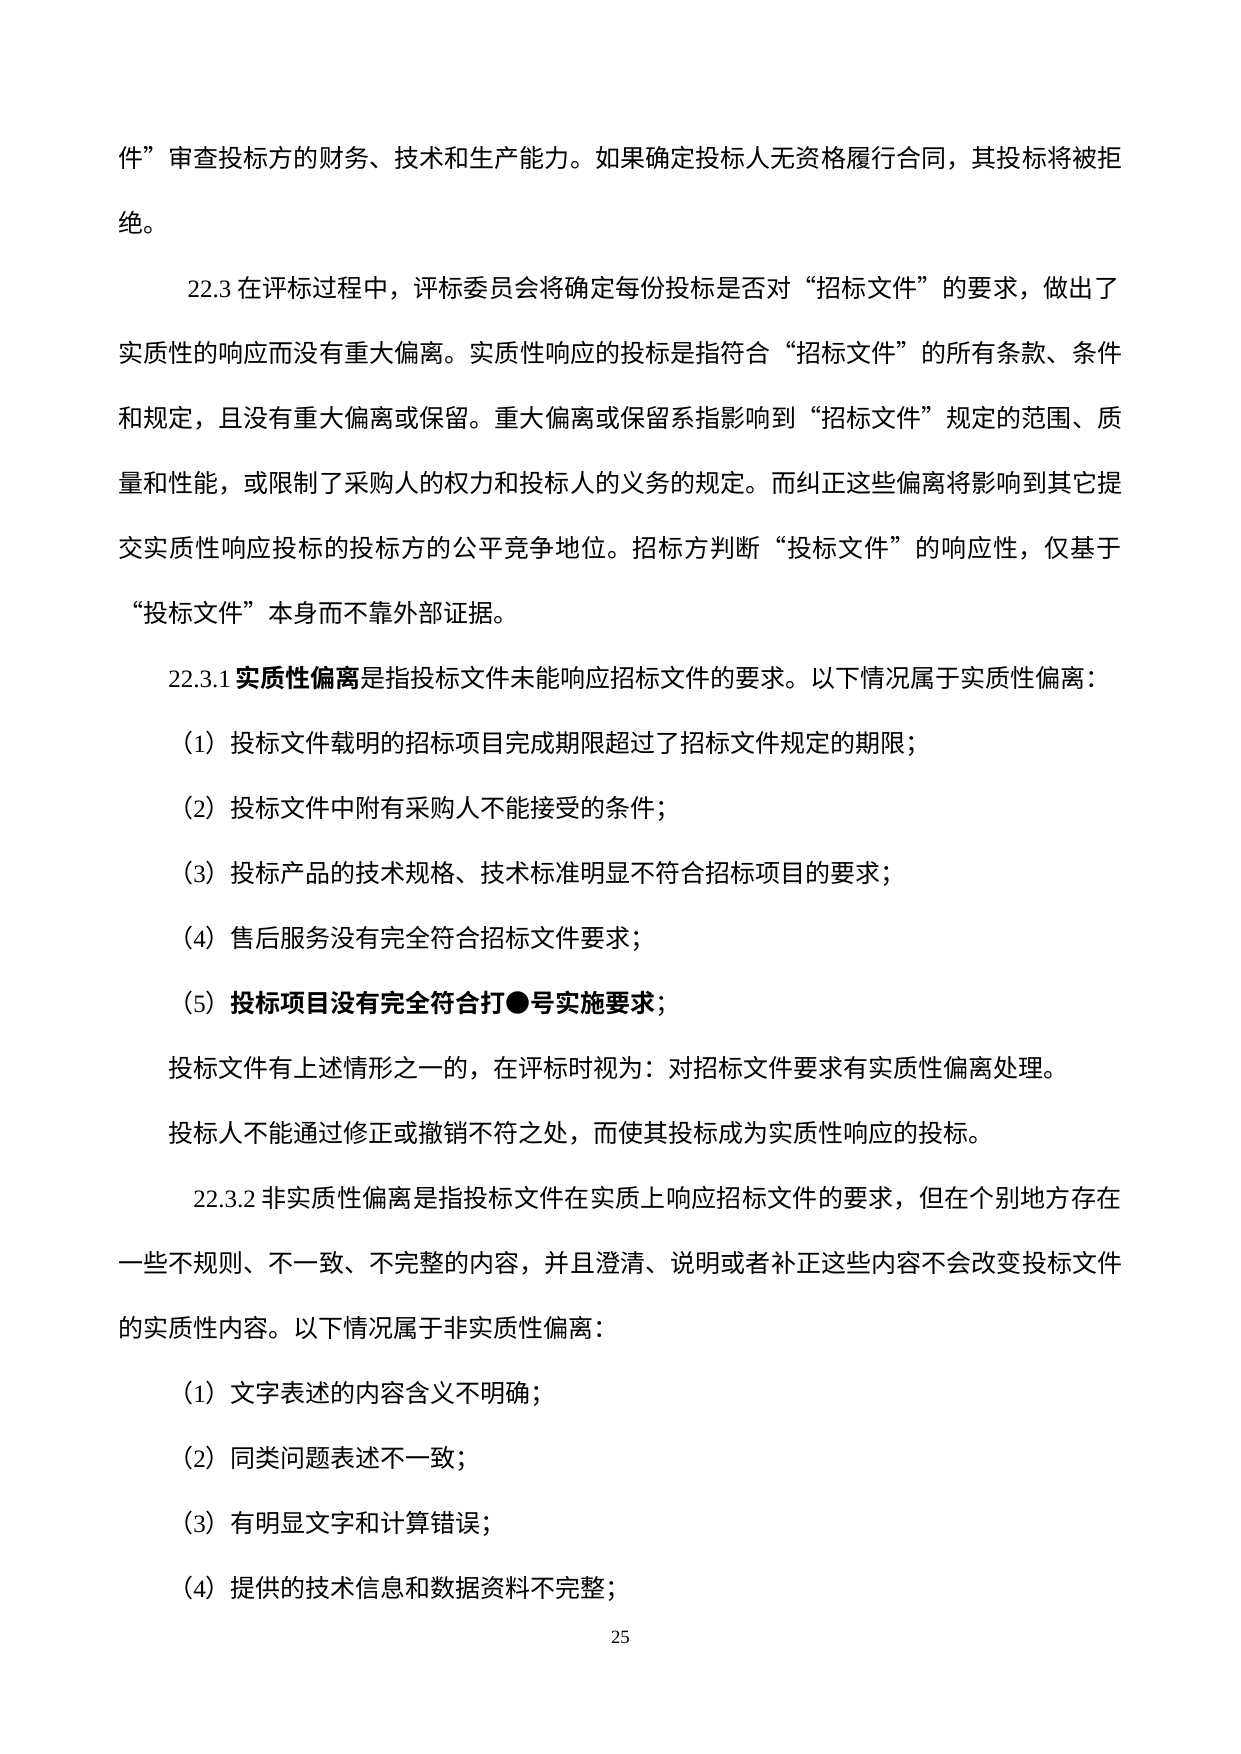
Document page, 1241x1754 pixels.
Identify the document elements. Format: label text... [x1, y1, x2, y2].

text （3）有明显文字和计算错误； [118, 1489, 1122, 1554]
text 22.3.2非实质性偏离是指投标文件在实质上响应招标文件的要求，但在个别地方存在一些不规则、不一致、不完整的内容，并且澄清、说明或者补正这些内容不会改变投标文件的实质性内容。以下情况属于非实质性偏离： [118, 1164, 1122, 1359]
text 22.3在评标过程中，评标委员会将确定每份投标是否对“招标文件”的要求，做出了实质性的响应而没有重大偏离。实质性响应的投标是指符合“招标文件”的所有条款、条件和规定，且没有重大偏离或保留。重大偏离或保留系指影响到“招标文件”规定的范围、质量和性能，或限制了采购人的权力和投标人的义务的规定。而纠正这些偏离将影响到其它提交实质性响应投标的投标方的公平竞争地位。招标方判断“投标文件”的响应性，仅基于“投标文件”本身而不靠外部证据。 [118, 254, 1122, 644]
text 22.3.1实质性偏离是指投标文件未能响应招标文件的要求。以下情况属于实质性偏离： [118, 644, 1122, 709]
text 投标文件有上述情形之一的，在评标时视为：对招标文件要求有实质性偏离处理。 [118, 1034, 1122, 1099]
text （5）投标项目没有完全符合打●号实施要求； [118, 969, 1122, 1034]
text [118, 124, 1122, 254]
text （2）投标文件中附有采购人不能接受的条件； [118, 774, 1122, 839]
text （1）文字表述的内容含义不明确； [118, 1359, 1122, 1424]
text （4）提供的技术信息和数据资料不完整； [118, 1554, 1122, 1619]
text （3）投标产品的技术规格、技术标准明显不符合招标项目的要求； [118, 839, 1122, 904]
text 投标人不能通过修正或撤销不符之处，而使其投标成为实质性响应的投标。 [118, 1099, 1122, 1164]
text （1）投标文件载明的招标项目完成期限超过了招标文件规定的期限； [118, 709, 1122, 774]
text （2）同类问题表述不一致； [118, 1424, 1122, 1489]
text （4）售后服务没有完全符合招标文件要求； [118, 904, 1122, 969]
